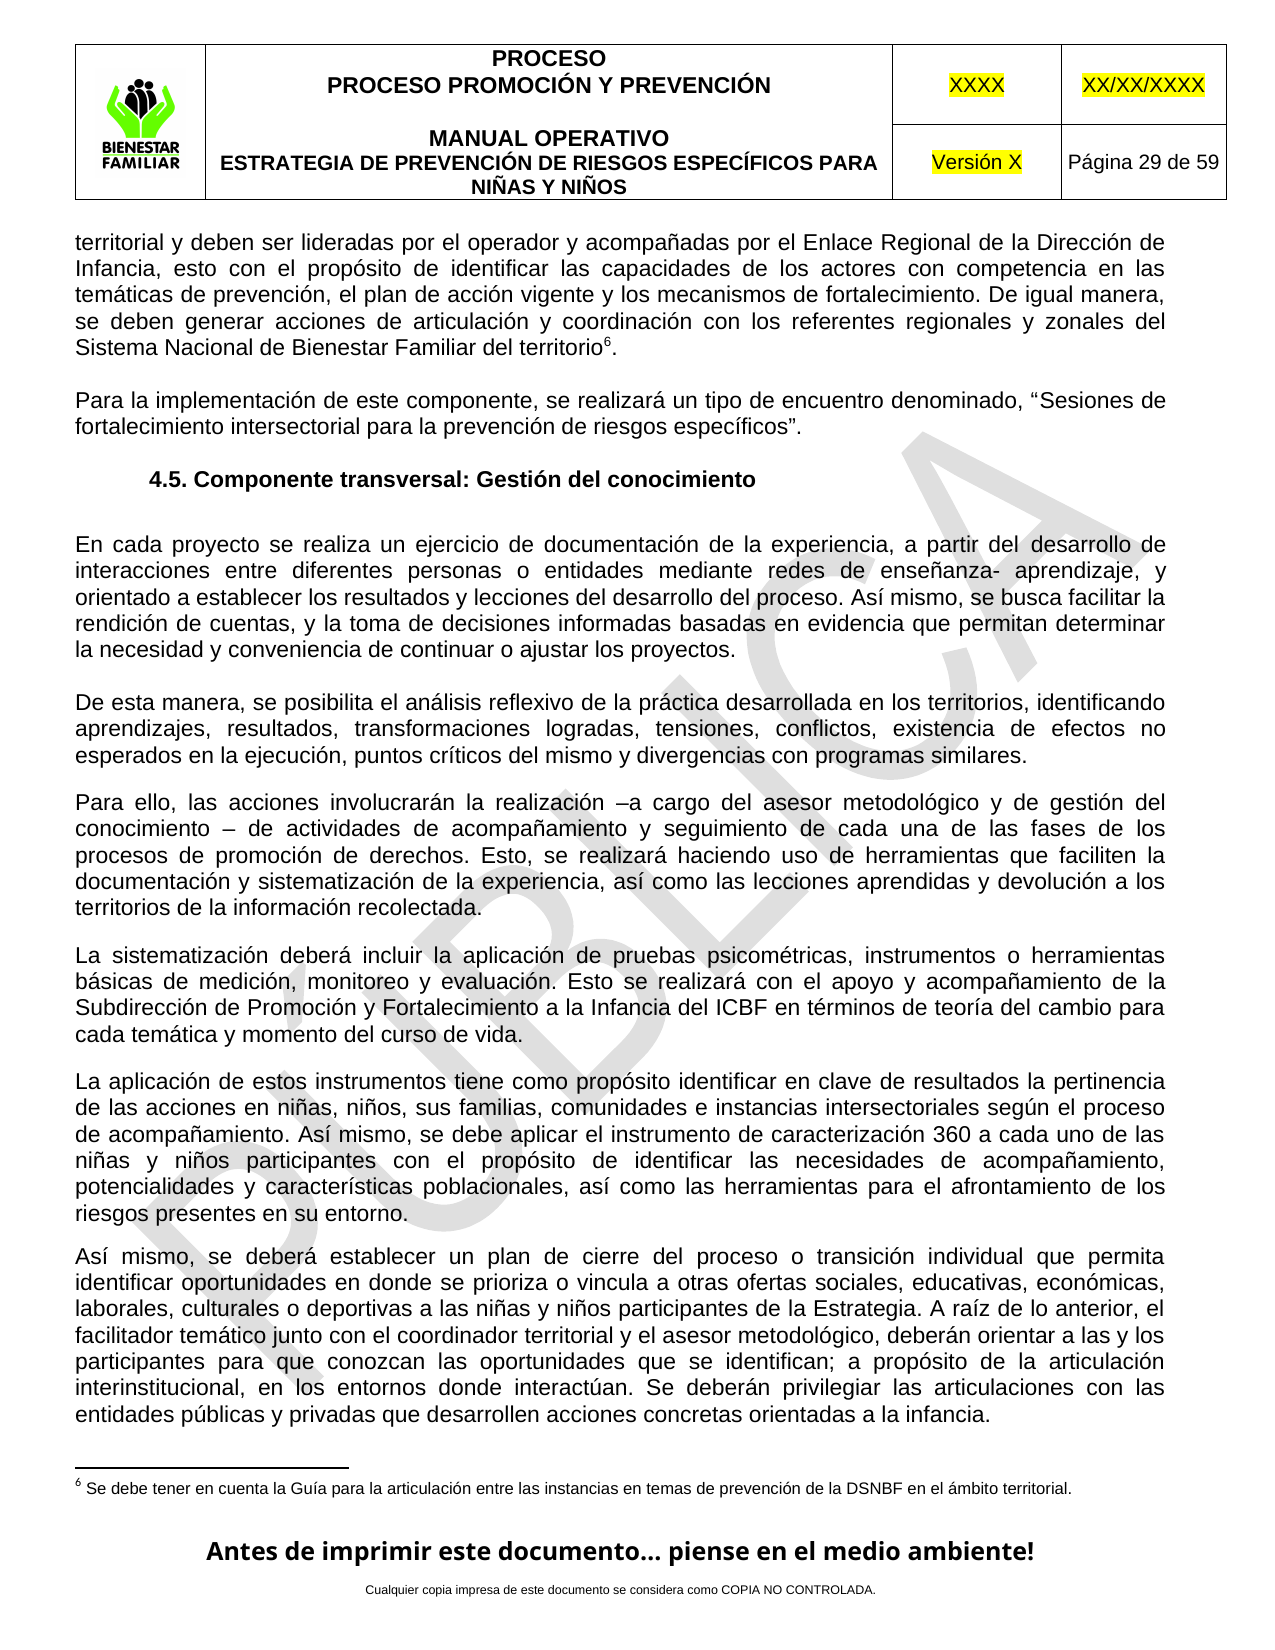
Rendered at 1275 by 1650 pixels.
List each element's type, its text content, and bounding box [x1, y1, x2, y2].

text Para ello, las acciones involucrarán la realización –a cargo del asesor metodológico y de gestión del conocimiento – de actividades de acompañamiento y seguimiento de cada una de las fases de los procesos de promoción de derechos. Esto, se realizará haciendo uso de herramientas que faciliten la documentación y sistematización de la experiencia, así como las lecciones aprendidas y devolución a los territorios de la información recolectada. [75, 789, 1166, 921]
picture [95, 68, 187, 178]
text Para la implementación de este componente, se realizará un tipo de encuentro denominado, “Sesiones de fortalecimiento intersectorial para la prevención de riesgos específicos”. [75, 387, 1166, 439]
text Así mismo, se deberá establecer un plan de cierre del proceso o transición individual que permita identificar oportunidades en donde se prioriza o vincula a otras ofertas sociales, educativas, económicas, laborales, culturales o deportivas a las niñas y niños participantes de la Estrategia. A raíz de lo anterior, el facilitador temático junto con el coordinador territorial y el asesor metodológico, deberán orientar a las y los participantes para que conozcan las oportunidades que se identifican; a propósito de la articulación interinstitucional, en los entornos donde interactúan. Se deberán privilegiar las articulaciones con las entidades públicas y privadas que desarrollen acciones concretas orientadas a la infancia. [75, 1243, 1166, 1427]
text En cada proyecto se realiza un ejercicio de documentación de la experiencia, a partir del desarrollo de interacciones entre diferentes personas o entidades mediante redes de enseñanza- aprendizaje, y orientado a establecer los resultados y lecciones del desarrollo del proceso. Así mismo, se busca facilitar la rendición de cuentas, y la toma de decisiones informadas basadas en evidencia que permitan determinar la necesidad y conveniencia de continuar o ajustar los proyectos. [75, 531, 1166, 663]
text De esta manera, se posibilita el análisis reflexivo de la práctica desarrollada en los territorios, identificando aprendizajes, resultados, transformaciones logradas, tensiones, conflictos, existencia de efectos no esperados en la ejecución, puntos críticos del mismo y divergencias con programas similares. [75, 689, 1166, 768]
text La aplicación de estos instrumentos tiene como propósito identificar en clave de resultados la pertinencia de las acciones en niñas, niños, sus familias, comunidades e instancias intersectoriales según el proceso de acompañamiento. Así mismo, se debe aplicar el instrumento de caracterización 360 a cada uno de las niñas y niños participantes con el propósito de identificar las necesidades de acompañamiento, potencialidades y características poblacionales, así como las herramientas para el afrontamiento de los riesgos presentes en su entorno. [75, 1068, 1166, 1226]
subtitle 4.5. Componente transversal: Gestión del conocimiento [149, 466, 1166, 492]
text La sistematización deberá incluir la aplicación de pruebas psicométricas, instrumentos o herramientas básicas de medición, monitoreo y evaluación. Esto se realizará con el apoyo y acompañamiento de la Subdirección de Promoción y Fortalecimiento a la Infancia del ICBF en términos de teoría del cambio para cada temática y momento del curso de vida. [75, 942, 1166, 1047]
